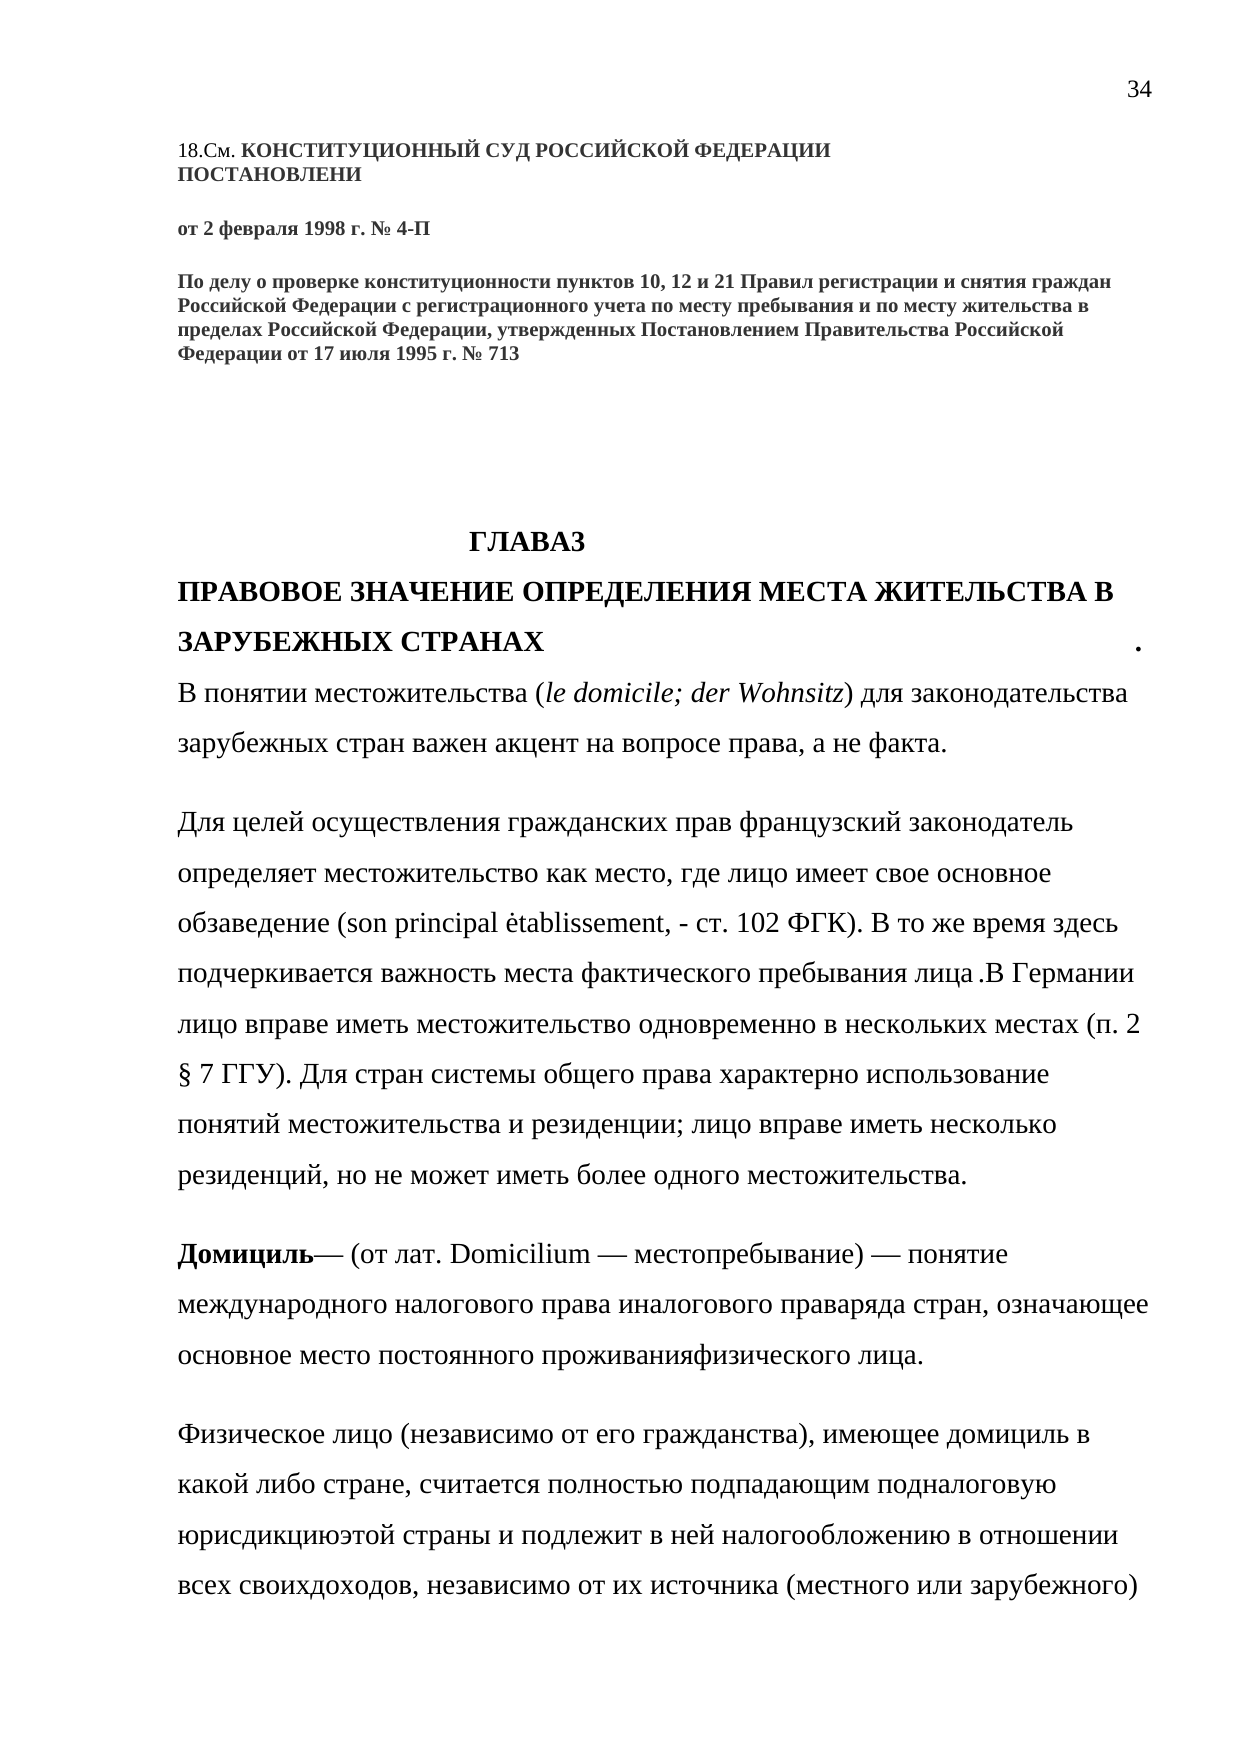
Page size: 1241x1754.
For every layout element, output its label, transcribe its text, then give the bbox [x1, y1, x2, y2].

text По делу о проверке конституционности пунктов 10, 12 и 21 Правил регистрации и снятия граждан Российской Федерации с регистрационного учета по месту пребывания и по месту жительства в пределах Российской Федерации, утвержденных Постановлением Правительства Российской Федерации от 17 июля . № 713 [177, 269, 1152, 365]
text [177, 1416, 1152, 1601]
text ГЛАВА3 ПРАВОВОЕ ЗНАЧЕНИЕ ОПРЕДЕЛЕНИЯ МЕСТА ЖИТЕЛЬСТВА В ЗАРУБЕЖНЫХ СТРАНАХ . В понятии местожительства (le domicile; der Wohnsitz) для законодательства зарубежных стран важен акцент на вопросе права, а не факта. [177, 524, 1152, 759]
text от 2 февраля . № 4-П [177, 215, 1152, 239]
text 18.См. КОНСТИТУЦИОННЫЙ СУД РОССИЙСКОЙ ФЕДЕРАЦИИ ПОСТАНОВЛЕНИ [177, 138, 1152, 186]
text Для целей осуществления гражданских прав французский законодатель определяет местожительство как место, где лицо имеет свое основное обзаведение (son principal ėtablissement, - ст. 102 ФГК). В то же время здесь подчеркивается важность места фактического пребывания лица .В Германии лицо вправе иметь местожительство одновременно в нескольких местах (п. 2 § 7 ГГУ). Для стран системы общего права характерно использование понятий местожительства и резиденции; лицо вправе иметь несколько резиденций, но не может иметь более одного местожительства. [177, 804, 1152, 1190]
text Домициль— (от лат. Domicilium — местопребывание) — понятие международного налогового права иналогового праваряда стран, означающее основное место постоянного проживанияфизического лица. [177, 1236, 1152, 1370]
